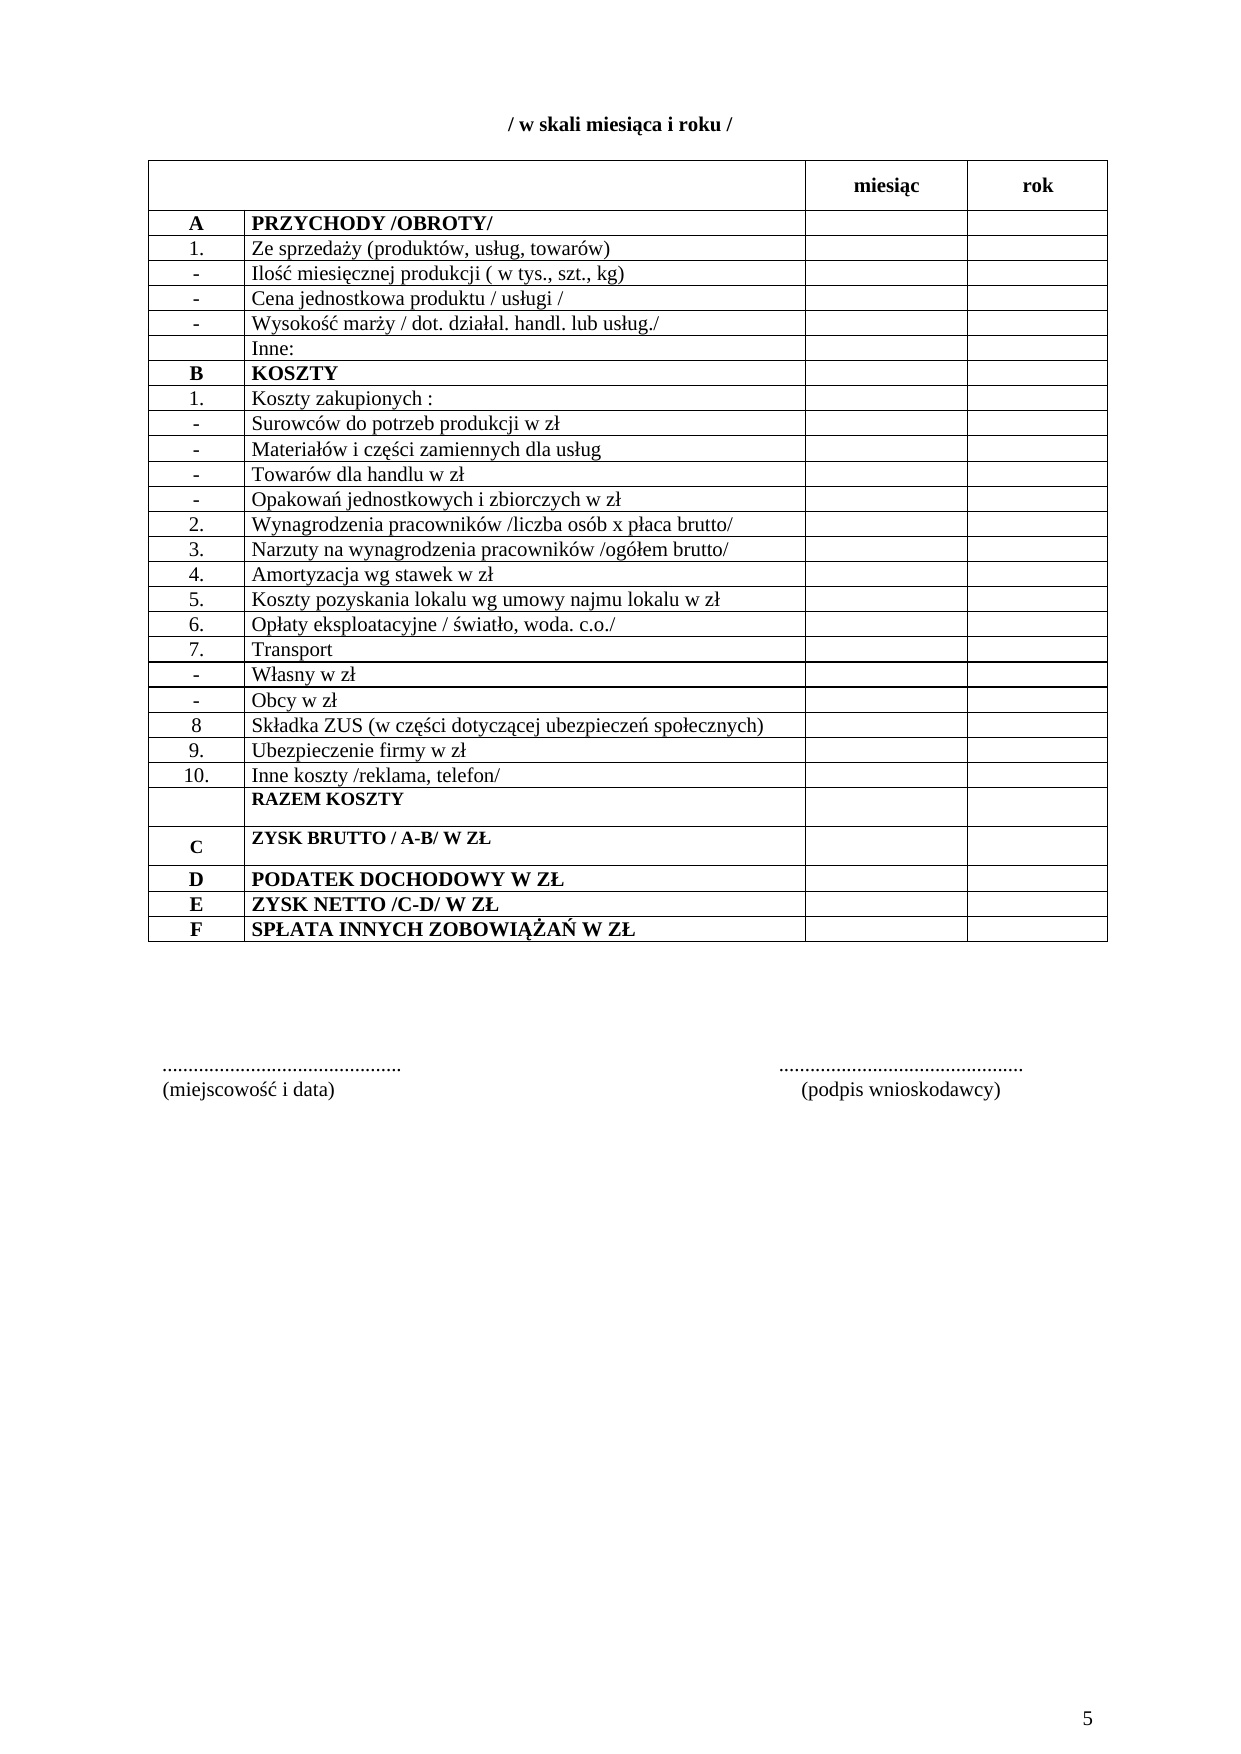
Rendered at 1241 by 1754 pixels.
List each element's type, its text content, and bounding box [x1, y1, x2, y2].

table_cell - [149, 487, 244, 511]
table_cell Składka ZUS (w części dotyczącej ubezpieczeń społecznych) [245, 713, 805, 737]
table_cell Materiałów i części zamiennych dla usług [245, 436, 805, 461]
table_cell - [149, 261, 244, 285]
table_cell ZYSK NETTO /C-D/ W ZŁ [245, 892, 805, 916]
table_cell 1. [149, 386, 244, 410]
table_cell [806, 587, 967, 611]
table_cell [968, 512, 1107, 536]
table_cell 6. [149, 612, 244, 636]
table_cell [968, 763, 1107, 787]
table_cell [968, 917, 1107, 941]
table_cell 5. [149, 587, 244, 611]
table_cell [149, 336, 244, 360]
table_cell Ilość miesięcznej produkcji ( w tys., szt., kg) [245, 261, 805, 285]
table_cell F [149, 917, 244, 941]
table_cell [806, 663, 967, 686]
table_cell [968, 663, 1107, 686]
table_cell 10. [149, 763, 244, 787]
table_cell [968, 788, 1107, 826]
table_cell [806, 236, 967, 260]
table_cell Koszty pozyskania lokalu wg umowy najmu lokalu w zł [245, 587, 805, 611]
table_cell [806, 612, 967, 636]
table_cell C [149, 827, 244, 865]
table_cell Wysokość marży / dot. działal. handl. lub usług./ [245, 311, 805, 335]
table_cell B [149, 361, 244, 385]
table_cell Ze sprzedaży (produktów, usług, towarów) [245, 236, 805, 260]
table_cell [968, 211, 1107, 234]
table_cell [806, 436, 967, 461]
table_cell [806, 713, 967, 737]
table_cell [806, 688, 967, 712]
table_cell Ubezpieczenie firmy w zł [245, 738, 805, 762]
table_cell [806, 336, 967, 360]
table_cell 9. [149, 738, 244, 762]
table_cell ZYSK BRUTTO / A-B/ W ZŁ [245, 827, 805, 865]
table_cell [968, 587, 1107, 611]
table_cell Wynagrodzenia pracowników /liczba osób x płaca brutto/ [245, 512, 805, 536]
table_cell Inne: [245, 336, 805, 360]
table_cell [968, 866, 1107, 891]
table_cell [806, 462, 967, 486]
table_cell [806, 211, 967, 234]
text .............................................. ............................................... [162, 1052, 1092, 1076]
table_cell [806, 827, 967, 865]
table_cell - [149, 436, 244, 461]
table_cell [806, 411, 967, 435]
table_cell [968, 411, 1107, 435]
table_cell [149, 788, 244, 826]
table_cell Opakowań jednostkowych i zbiorczych w zł [245, 487, 805, 511]
table_cell 7. [149, 637, 244, 661]
table_cell [806, 866, 967, 891]
table_cell [806, 738, 967, 762]
table_cell [968, 462, 1107, 486]
table_cell [806, 311, 967, 335]
table_cell [968, 261, 1107, 285]
table_cell 1. [149, 236, 244, 260]
table_cell - [149, 286, 244, 310]
table_cell PODATEK DOCHODOWY W ZŁ [245, 866, 805, 891]
table_cell 4. [149, 562, 244, 586]
table_cell Surowców do potrzeb produkcji w zł [245, 411, 805, 435]
table_cell [968, 386, 1107, 410]
table_cell [968, 487, 1107, 511]
table_cell [968, 236, 1107, 260]
table_cell [968, 336, 1107, 360]
table_cell [968, 892, 1107, 916]
table_cell Opłaty eksploatacyjne / światło, woda. c.o./ [245, 612, 805, 636]
table_cell E [149, 892, 244, 916]
table_cell 8 [149, 713, 244, 737]
table_cell Towarów dla handlu w zł [245, 462, 805, 486]
table_cell - [149, 462, 244, 486]
table_cell [968, 286, 1107, 310]
table_cell [806, 487, 967, 511]
table_cell RAZEM KOSZTY [245, 788, 805, 826]
table_cell A [149, 211, 244, 234]
table_cell [806, 637, 967, 661]
table_cell [806, 917, 967, 941]
table_cell [806, 562, 967, 586]
table_cell - [149, 688, 244, 712]
table_cell [968, 311, 1107, 335]
table_cell [806, 512, 967, 536]
table_cell [806, 537, 967, 561]
table_cell [968, 537, 1107, 561]
table_header miesiąc [806, 161, 967, 209]
text / w skali miesiąca i roku / [148, 112, 1092, 136]
table_cell Transport [245, 637, 805, 661]
table_cell [968, 688, 1107, 712]
table_cell [806, 386, 967, 410]
table_cell - [149, 411, 244, 435]
table_cell [806, 788, 967, 826]
table_cell [806, 361, 967, 385]
table_cell [968, 436, 1107, 461]
table_cell Obcy w zł [245, 688, 805, 712]
table_cell - [149, 311, 244, 335]
table_cell [806, 261, 967, 285]
table_header rok [968, 161, 1107, 209]
table_cell [968, 827, 1107, 865]
table_cell [806, 286, 967, 310]
table_cell [968, 612, 1107, 636]
table_cell Własny w zł [245, 663, 805, 686]
table_cell Inne koszty /reklama, telefon/ [245, 763, 805, 787]
table_cell [968, 637, 1107, 661]
table_cell [806, 892, 967, 916]
table_cell Cena jednostkowa produktu / usługi / [245, 286, 805, 310]
table_cell [968, 713, 1107, 737]
table_cell SPŁATA INNYCH ZOBOWIĄŻAŃ W ZŁ [245, 917, 805, 941]
table_header [149, 161, 805, 209]
table_cell [968, 361, 1107, 385]
table_cell - [149, 663, 244, 686]
table_cell Koszty zakupionych : [245, 386, 805, 410]
table_cell Narzuty na wynagrodzenia pracowników /ogółem brutto/ [245, 537, 805, 561]
table_cell D [149, 866, 244, 891]
table_cell [968, 738, 1107, 762]
table_cell KOSZTY [245, 361, 805, 385]
table_cell [806, 763, 967, 787]
table_cell 3. [149, 537, 244, 561]
table_cell Amortyzacja wg stawek w zł [245, 562, 805, 586]
table_cell [968, 562, 1107, 586]
text (miejscowość i data) (podpis wnioskodawcy) [162, 1076, 1092, 1101]
table_cell 2. [149, 512, 244, 536]
table_cell PRZYCHODY /OBROTY/ [245, 211, 805, 234]
